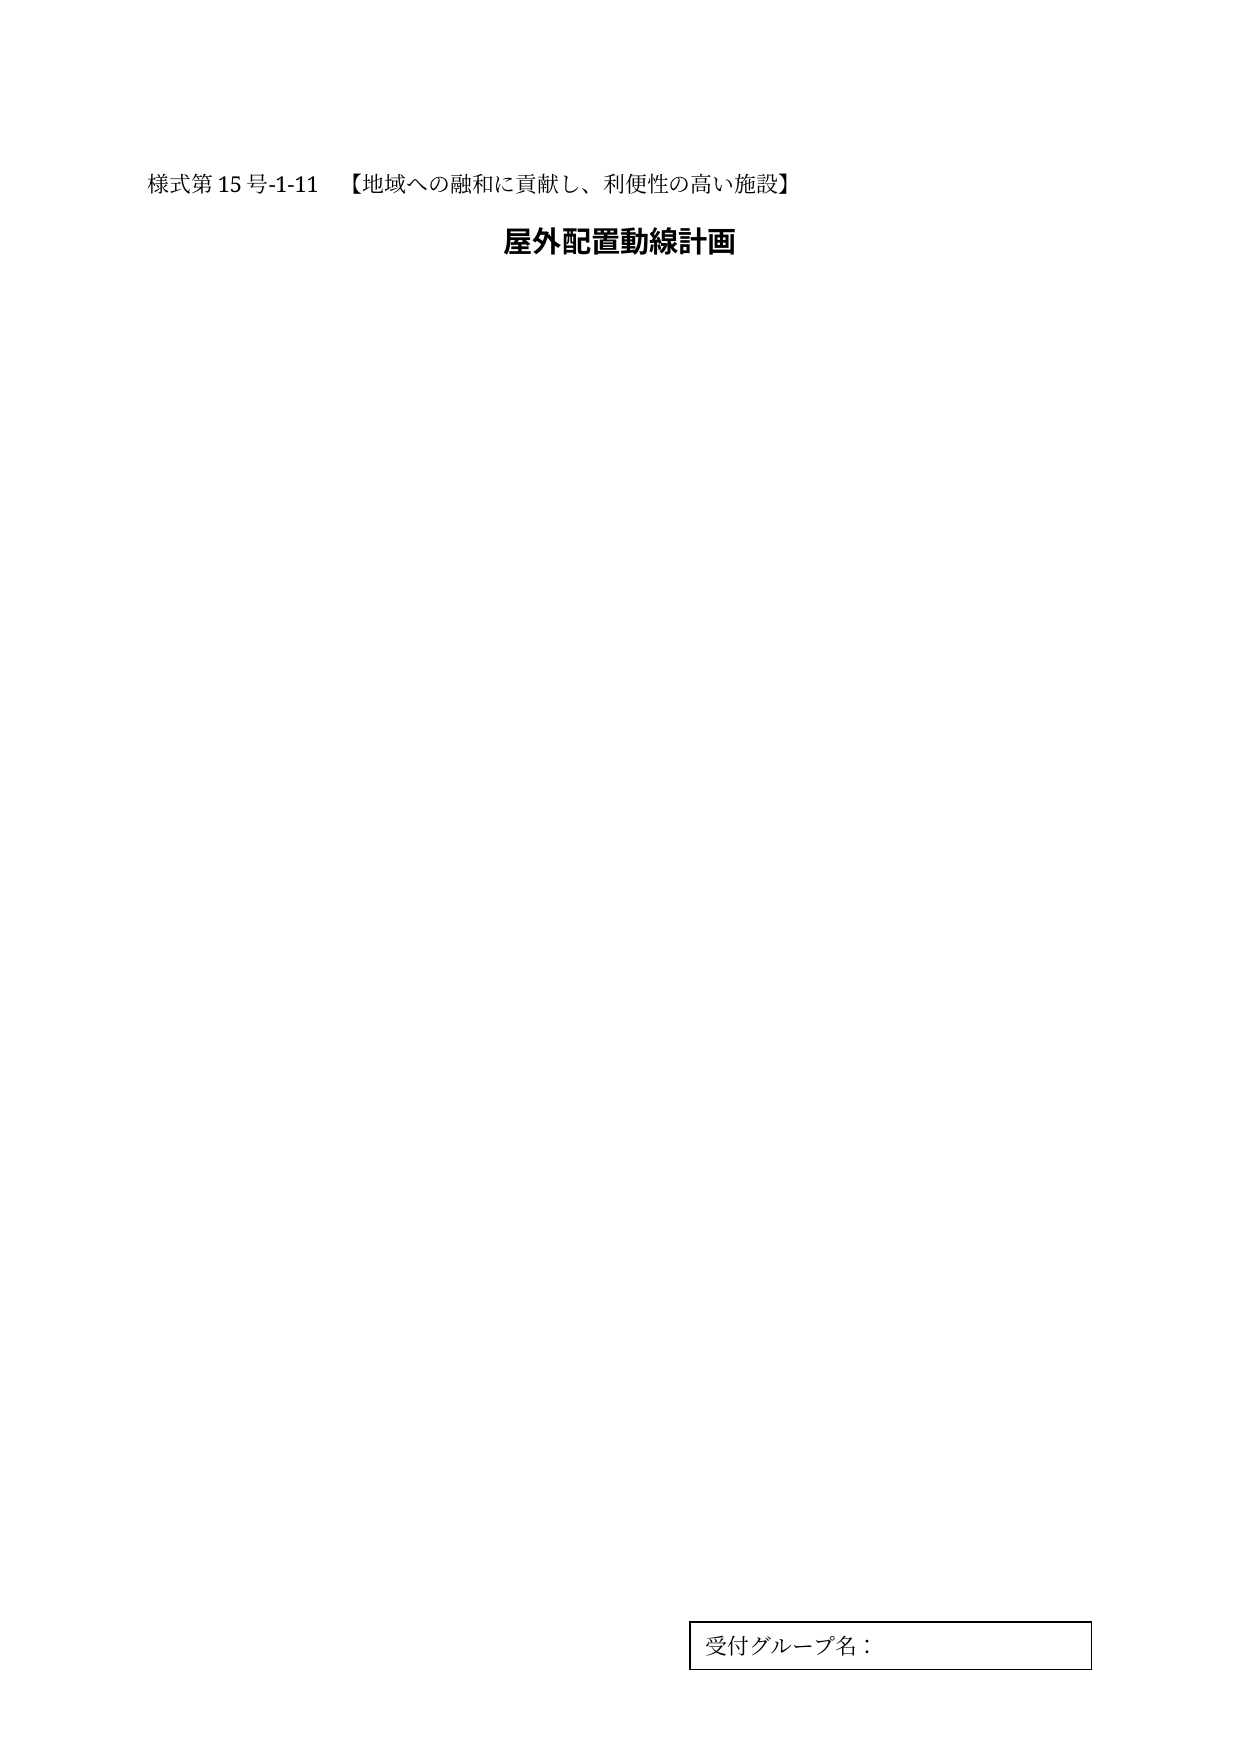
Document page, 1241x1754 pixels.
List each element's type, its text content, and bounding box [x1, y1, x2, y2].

text 様式第15号-1-11 【地域への融和に貢献し、利便性の高い施設】 [148, 164, 1092, 202]
text 屋外配置動線計画 [148, 202, 1092, 277]
